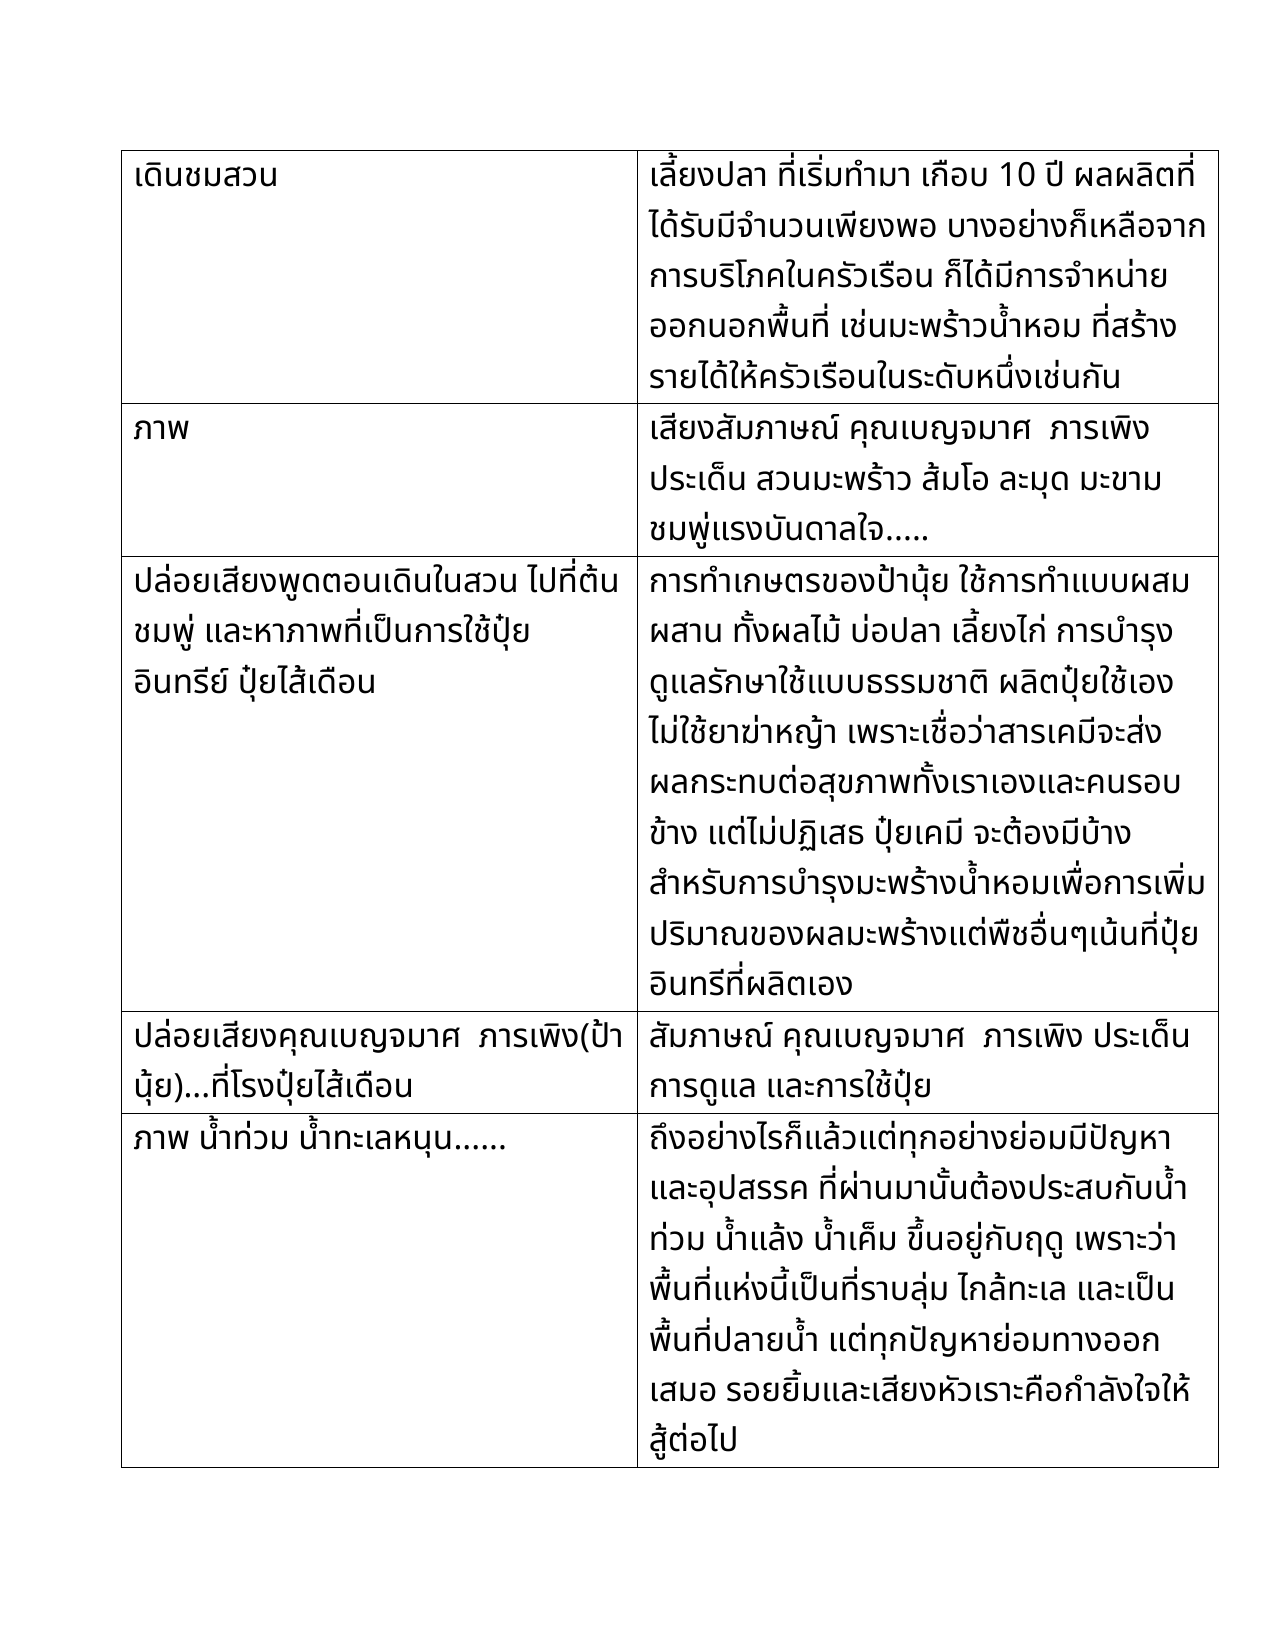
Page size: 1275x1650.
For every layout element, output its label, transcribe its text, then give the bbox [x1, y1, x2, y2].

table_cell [122, 151, 637, 403]
table_cell ภาพ น้ำท่วม น้ำทะเลหนุน...... [122, 1114, 637, 1467]
table_cell ปล่อยเสียงคุณเบญจมาศ ภารเพิง(ป้านุ้ย)...ที่โรงปุ๋ยไส้เดือน [122, 1012, 637, 1113]
table_cell สัมภาษณ์ คุณเบญจมาศ ภารเพิง ประเด็นการดูแล และการใช้ปุ๋ย [638, 1012, 1218, 1113]
table_cell ปล่อยเสียงพูดตอนเดินในสวน ไปที่ต้นชมพู่ และหาภาพที่เป็นการใช้ปุ๋ยอินทรีย์ ปุ๋ยไส้เดือน [122, 557, 637, 1011]
table_cell ภาพ [122, 404, 637, 556]
table_cell การทำเกษตรของป้านุ้ย ใช้การทำแบบผสมผสาน ทั้งผลไม้ บ่อปลา เลี้ยงไก่ การบำรุงดูแลรักษาใช้แบบธรรมชาติ ผลิตปุ๋ยใช้เอง ไม่ใช้ยาฆ่าหญ้า เพราะเชื่อว่าสารเคมีจะส่งผลกระทบต่อสุขภาพทั้งเราเองและคนรอบข้าง แต่ไม่ปฏิเสธ ปุ๋ยเคมี จะต้องมีบ้างสำหรับการบำรุงมะพร้างน้ำหอมเพื่อการเพิ่มปริมาณของผลมะพร้างแต่พืชอื่นๆเน้นที่ปุ๋ยอินทรีที่ผลิตเอง [638, 557, 1218, 1011]
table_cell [638, 151, 1218, 403]
table_cell ถึงอย่างไรก็แล้วแต่ทุกอย่างย่อมมีปัญหาและอุปสรรค ที่ผ่านมานั้นต้องประสบกับน้ำท่วม น้ำแล้ง น้ำเค็ม ขึ้นอยู่กับฤดู เพราะว่าพื้นที่แห่งนี้เป็นที่ราบลุ่ม ไกล้ทะเล และเป็นพื้นที่ปลายน้ำ แต่ทุกปัญหาย่อมทางออกเสมอ รอยยิ้มและเสียงหัวเราะคือกำลังใจให้สู้ต่อไป [638, 1114, 1218, 1467]
table_cell เสียงสัมภาษณ์ คุณเบญจมาศ ภารเพิง ประเด็น สวนมะพร้าว ส้มโอ ละมุด มะขาม ชมพู่แรงบันดาลใจ..... [638, 404, 1218, 556]
